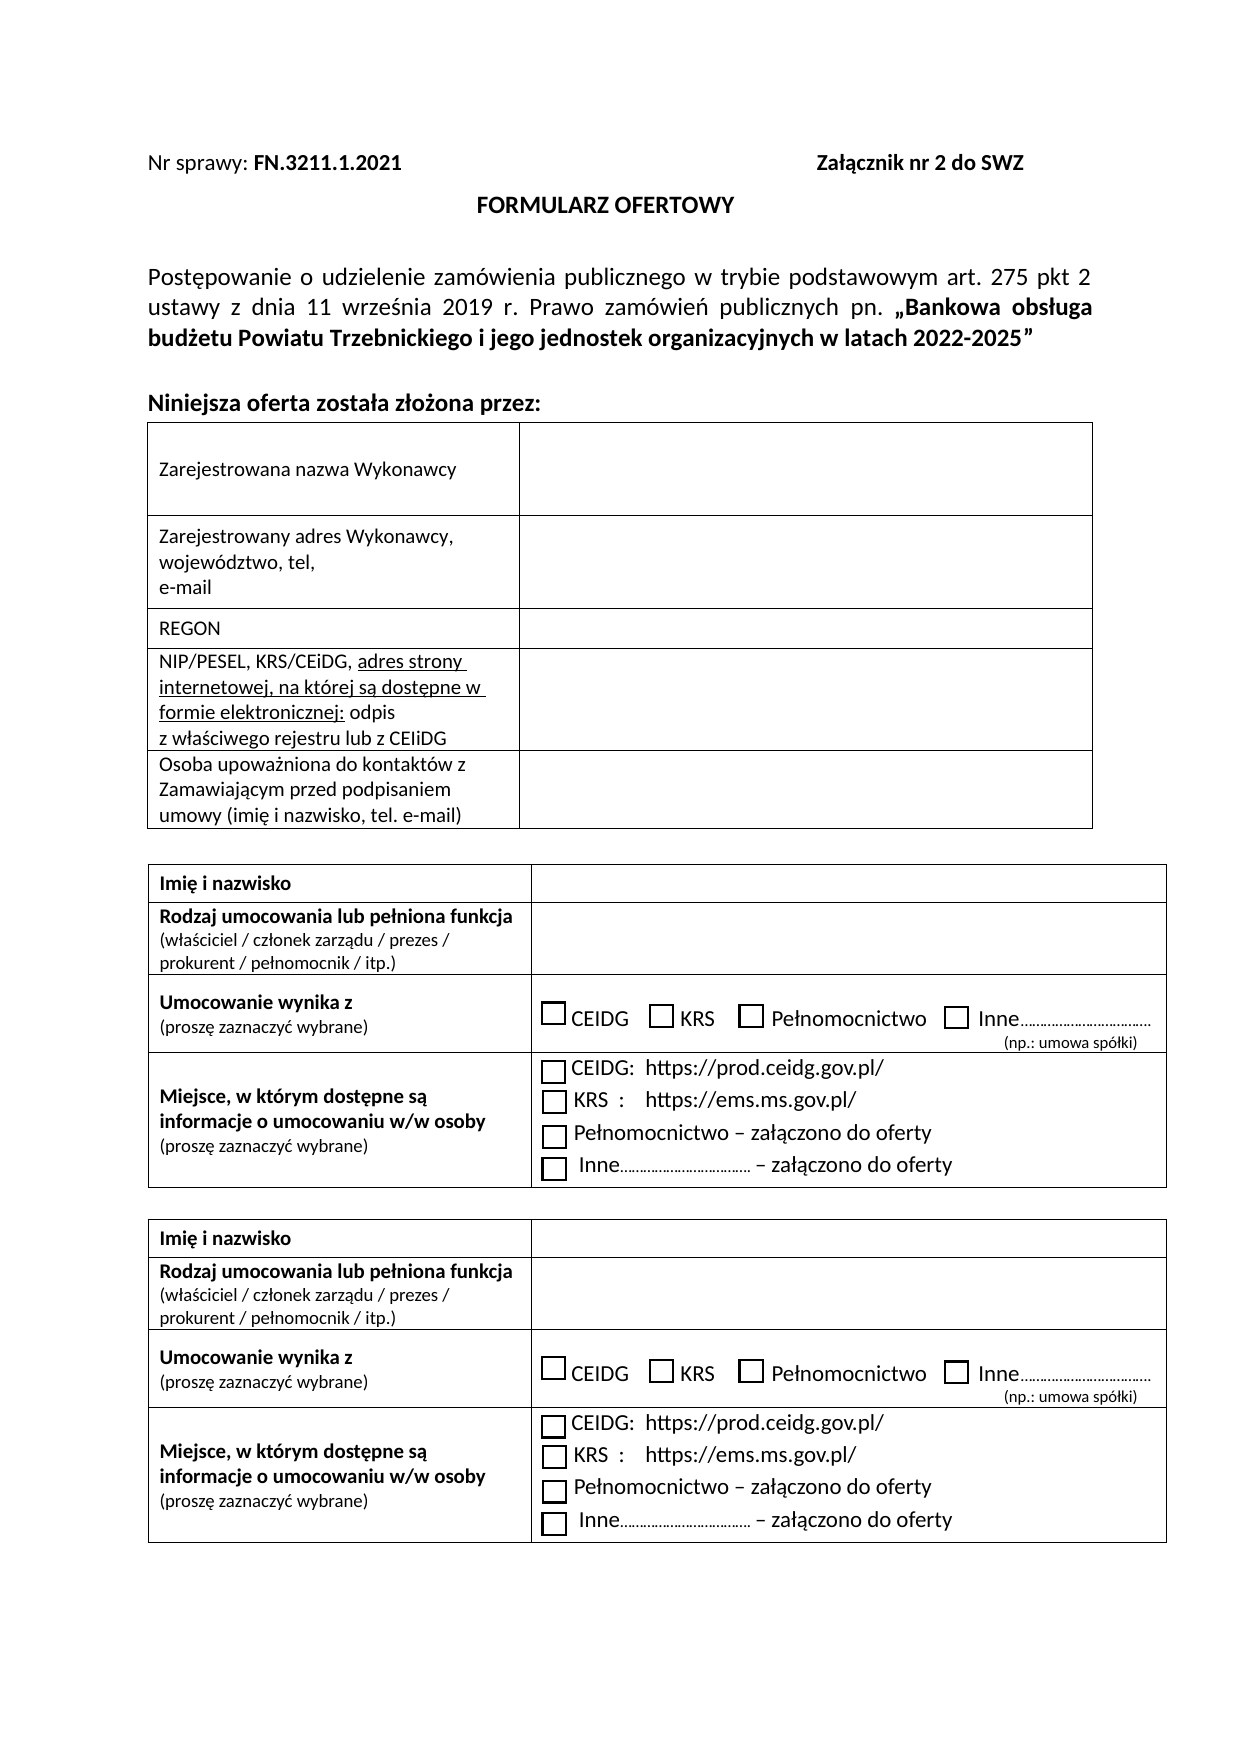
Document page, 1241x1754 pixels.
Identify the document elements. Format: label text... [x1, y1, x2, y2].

table_cell [520, 516, 1092, 607]
table_cell Rodzaj umocowania lub pełniona funkcja (właściciel / członek zarządu / prezes / prokurent / pełnomocnik / itp.) [149, 1258, 531, 1329]
table_cell Rodzaj umocowania lub pełniona funkcja (właściciel / członek zarządu / prezes / prokurent / pełnomocnik / itp.) [149, 903, 531, 974]
table_cell [532, 1258, 1166, 1329]
table_header [532, 1220, 1166, 1257]
text FORMULARZ OFERTOWY [118, 189, 1093, 220]
table_header [520, 423, 1092, 515]
table_cell [520, 751, 1092, 827]
table_header Imię i nazwisko [149, 865, 531, 902]
table_cell CEIDG KRS Pełnomocnictwo Inne……………………………. (np.: umowa spółki) [532, 1330, 1166, 1407]
table_cell REGON [148, 609, 519, 647]
table_cell Osoba upoważniona do kontaktów z Zamawiającym przed podpisaniem umowy (imię i nazwisko, tel. e-mail) [148, 751, 519, 827]
table_cell [532, 903, 1166, 974]
table_cell NIP/PESEL, KRS/CEiDG, adres strony internetowej, na której są dostępne w formie elektronicznej: odpis z właściwego rejestru lub z CEIiDG [148, 649, 519, 750]
table_cell [520, 609, 1092, 647]
table_header [532, 865, 1166, 902]
table_cell Zarejestrowany adres Wykonawcy, województwo, tel, e-mail [148, 516, 519, 607]
table_cell CEIDG: https://prod.ceidg.gov.pl/ KRS : https://ems.ms.gov.pl/ Pełnomocnictwo – załączono do oferty Inne……………………………. – załączono do oferty [532, 1408, 1166, 1542]
table_cell CEIDG KRS Pełnomocnictwo Inne……………………………. (np.: umowa spółki) [532, 975, 1166, 1052]
table_cell Miejsce, w którym dostępne są informacje o umocowaniu w/w osoby (proszę zaznaczyć wybrane) [149, 1053, 531, 1187]
table_cell [520, 649, 1092, 750]
table_header Zarejestrowana nazwa Wykonawcy [148, 423, 519, 515]
table_cell CEIDG: https://prod.ceidg.gov.pl/ KRS : https://ems.ms.gov.pl/ Pełnomocnictwo – załączono do oferty Inne……………………………. – załączono do oferty [532, 1053, 1166, 1187]
table_cell Umocowanie wynika z (proszę zaznaczyć wybrane) [149, 1330, 531, 1407]
text Postępowanie o udzielenie zamówienia publicznego w trybie podstawowym art. 275 pkt 2 ustawy z dnia 11 września 2019 r. Prawo zamówień publicznych pn. „Bankowa obsługa budżetu Powiatu Trzebnickiego i jego jednostek organizacyjnych w latach 2022-2025” [148, 261, 1093, 352]
table_cell Umocowanie wynika z (proszę zaznaczyć wybrane) [149, 975, 531, 1052]
table_cell Miejsce, w którym dostępne są informacje o umocowaniu w/w osoby (proszę zaznaczyć wybrane) [149, 1408, 531, 1542]
text Nr sprawy: FN.3211.1.2021 Załącznik nr 2 do SWZ [148, 148, 1093, 176]
table_header Imię i nazwisko [149, 1220, 531, 1257]
text Niniejsza oferta została złożona przez: [148, 387, 1093, 418]
